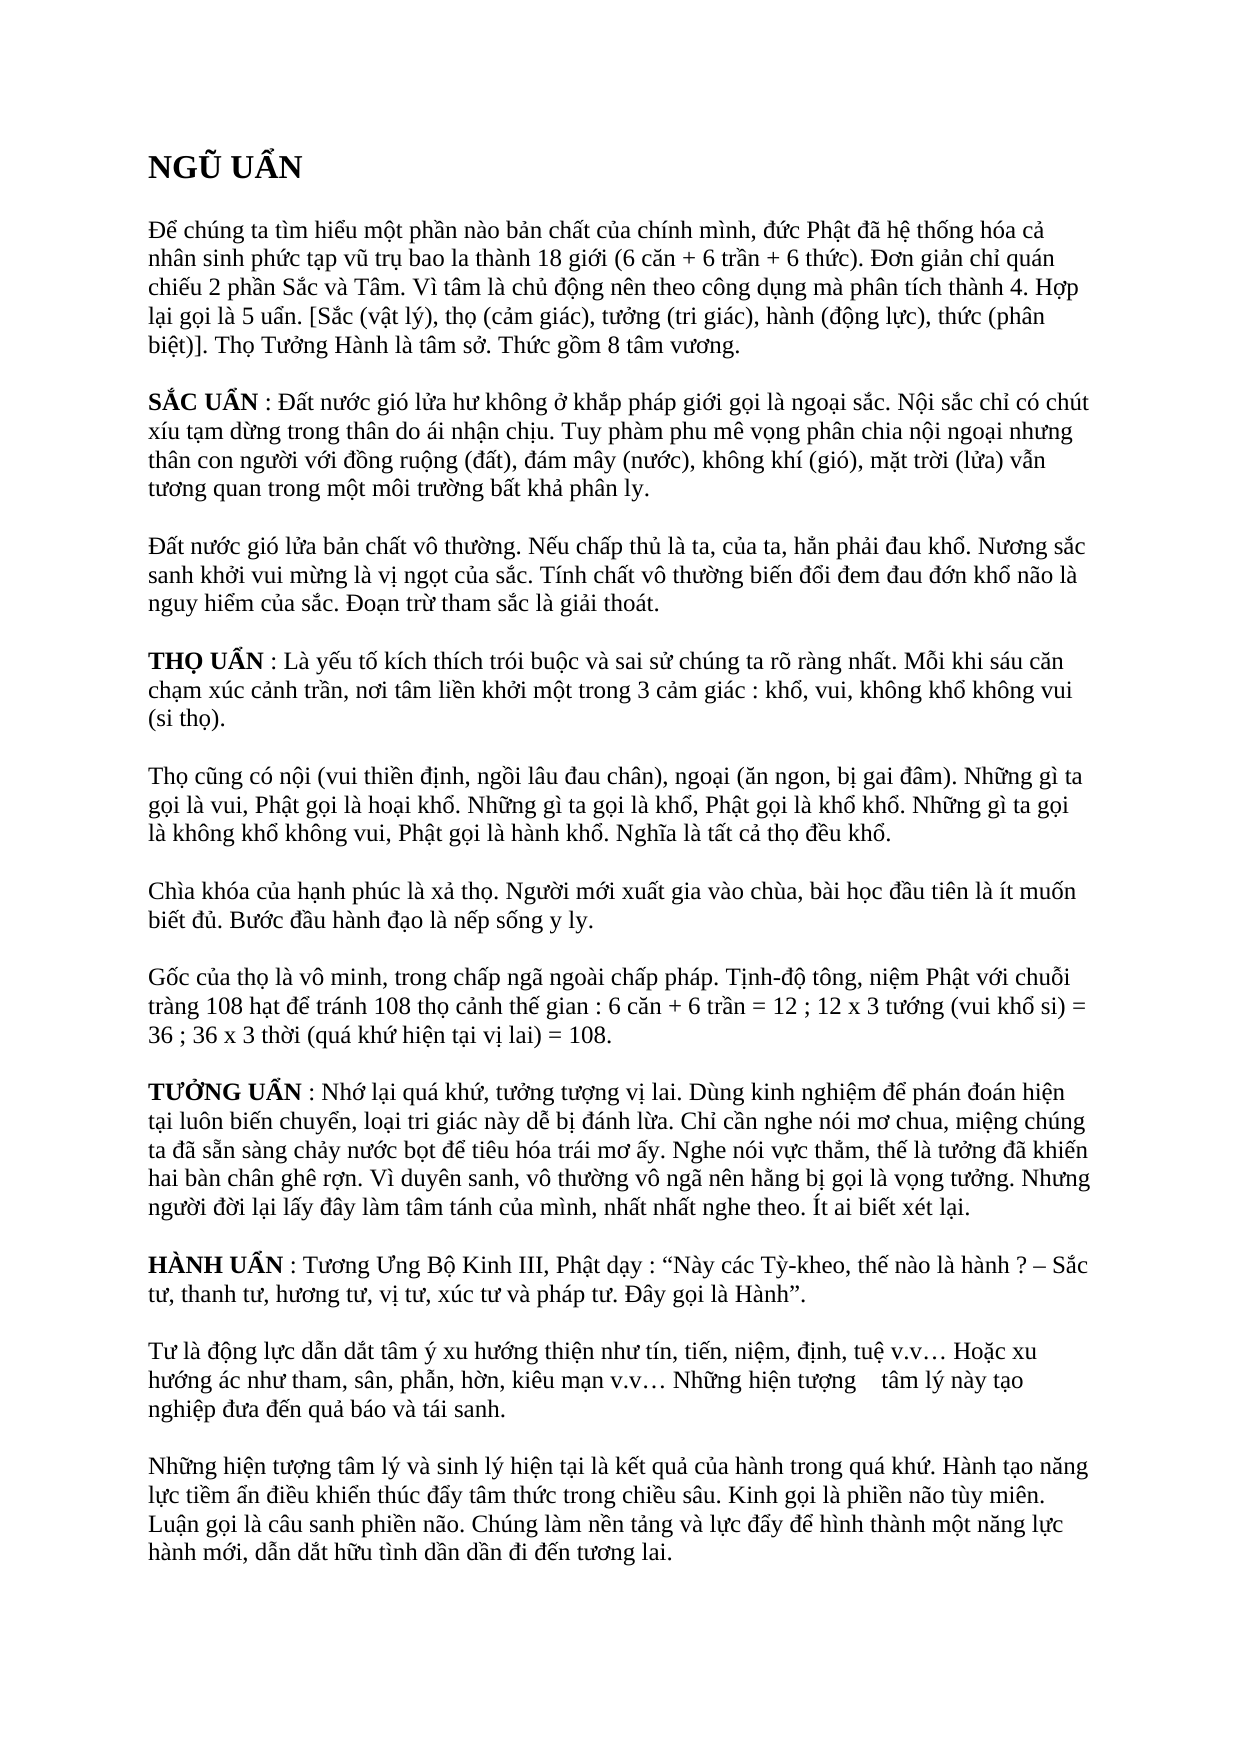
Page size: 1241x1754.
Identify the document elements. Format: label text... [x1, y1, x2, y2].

text Luận gọi là câu sanh phiền não. Chúng làm nền tảng và lực đẩy để hình thành một năng lực hành mới, dẫn dắt hữu tình dần dần đi đến tương lai. [148, 1509, 1066, 1566]
text HÀNH UẨN : Tương Ưng Bộ Kinh III, Phật dạy : “Này các Tỳ-kheo, thế nào là hành ? – Sắc tư, thanh tư, hương tư, vị tư, xúc tư và pháp tư. Đây gọi là Hành”. [148, 1250, 1091, 1307]
text Tư là động lực dẫn dắt tâm ý xu hướng thiện như tín, tiến, niệm, định, tuệ v.v… Hoặc xu hướng ác như tham, sân, phẫn, hờn, kiêu mạn v.v… Những hiện tượng tâm lý này tạo nghiệp đưa đến quả báo và tái sanh. [148, 1336, 1038, 1422]
text SẮC UẨN : Đất nước gió lửa hư không ở khắp pháp giới gọi là ngoại sắc. Nội sắc chỉ có chút xíu tạm dừng trong thân do ái nhận chịu. Tuy phàm phu mê vọng phân chia nội ngoại nhưng thân con người với đồng ruộng (đất), đám mây (nước), không khí (gió), mặt trời (lửa) vẫn tương quan trong một môi trường bất khả phân ly. [148, 387, 1092, 502]
text Gốc của thọ là vô minh, trong chấp ngã ngoài chấp pháp. Tịnh-độ tông, niệm Phật với chuỗi tràng 108 hạt để tránh 108 thọ cảnh thế gian : 6 căn + 6 trần = 12 ; 12 x 3 tướng (vui khổ si) = 36 ; 36 x 3 thời (quá khứ hiện tại vị lai) = 108. [148, 962, 1089, 1048]
text Thọ cũng có nội (vui thiền định, ngồi lâu đau chân), ngoại (ăn ngon, bị gai đâm). Những gì ta gọi là vui, Phật gọi là hoại khổ. Những gì ta gọi là khổ, Phật gọi là khổ khổ. Những gì ta gọi là không khổ không vui, Phật gọi là hành khổ. Nghĩa là tất cả thọ đều khổ. [148, 761, 1086, 847]
text Đất nước gió lửa bản chất vô thường. Nếu chấp thủ là ta, của ta, hẳn phải đau khổ. Nương sắc sanh khởi vui mừng là vị ngọt của sắc. Tính chất vô thường biến đổi đem đau đớn khổ não là nguy hiểm của sắc. Đoạn trừ tham sắc là giải thoát. [148, 531, 1089, 617]
text Những hiện tượng tâm lý và sinh lý hiện tại là kết quả của hành trong quá khứ. Hành tạo năng lực tiềm ẩn điều khiển thúc đẩy tâm thức trong chiều sâu. Kinh gọi là phiền não tùy miên. [148, 1451, 1091, 1509]
text Để chúng ta tìm hiểu một phần nào bản chất của chính mình, đức Phật đã hệ thống hóa cả nhân sinh phức tạp vũ trụ bao la thành 18 giới (6 căn + 6 trần + 6 thức). Đơn giản chỉ quán chiếu 2 phần Sắc và Tâm. Vì tâm là chủ động nên theo công dụng mà phân tích thành 4. Hợp lại gọi là 5 uẩn. [Sắc (vật lý), thọ (cảm giác), tưởng (tri giác), hành (động lực), thức (phân biệt)]. Thọ Tưởng Hành là tâm sở. Thức gồm 8 tâm vương. [148, 215, 1082, 358]
text Chìa khóa của hạnh phúc là xả thọ. Người mới xuất gia vào chùa, bài học đầu tiên là ít muốn biết đủ. Bước đầu hành đạo là nếp sống y ly. [148, 876, 1079, 933]
text TƯỞNG UẨN : Nhớ lại quá khứ, tưởng tượng vị lai. Dùng kinh nghiệm để phán đoán hiện tại luôn biến chuyển, loại tri giác này dễ bị đánh lừa. Chỉ cần nghe nói mơ chua, miệng chúng ta đã sẵn sàng chảy nước bọt để tiêu hóa trái mơ ấy. Nghe nói vực thẳm, thế là tưởng đã khiến hai bàn chân ghê rợn. Vì duyên sanh, vô thường vô ngã nên hằng bị gọi là vọng tưởng. Nhưng người đời lại lấy đây làm tâm tánh của mình, nhất nhất nghe theo. Ít ai biết xét lại. [148, 1077, 1092, 1221]
text THỌ UẨN : Là yếu tố kích thích trói buộc và sai sử chúng ta rõ ràng nhất. Mỗi khi sáu căn chạm xúc cảnh trần, nơi tâm liền khởi một trong 3 cảm giác : khổ, vui, không khổ không vui (si thọ). [148, 646, 1076, 732]
subtitle NGŨ UẨN [148, 148, 1105, 186]
